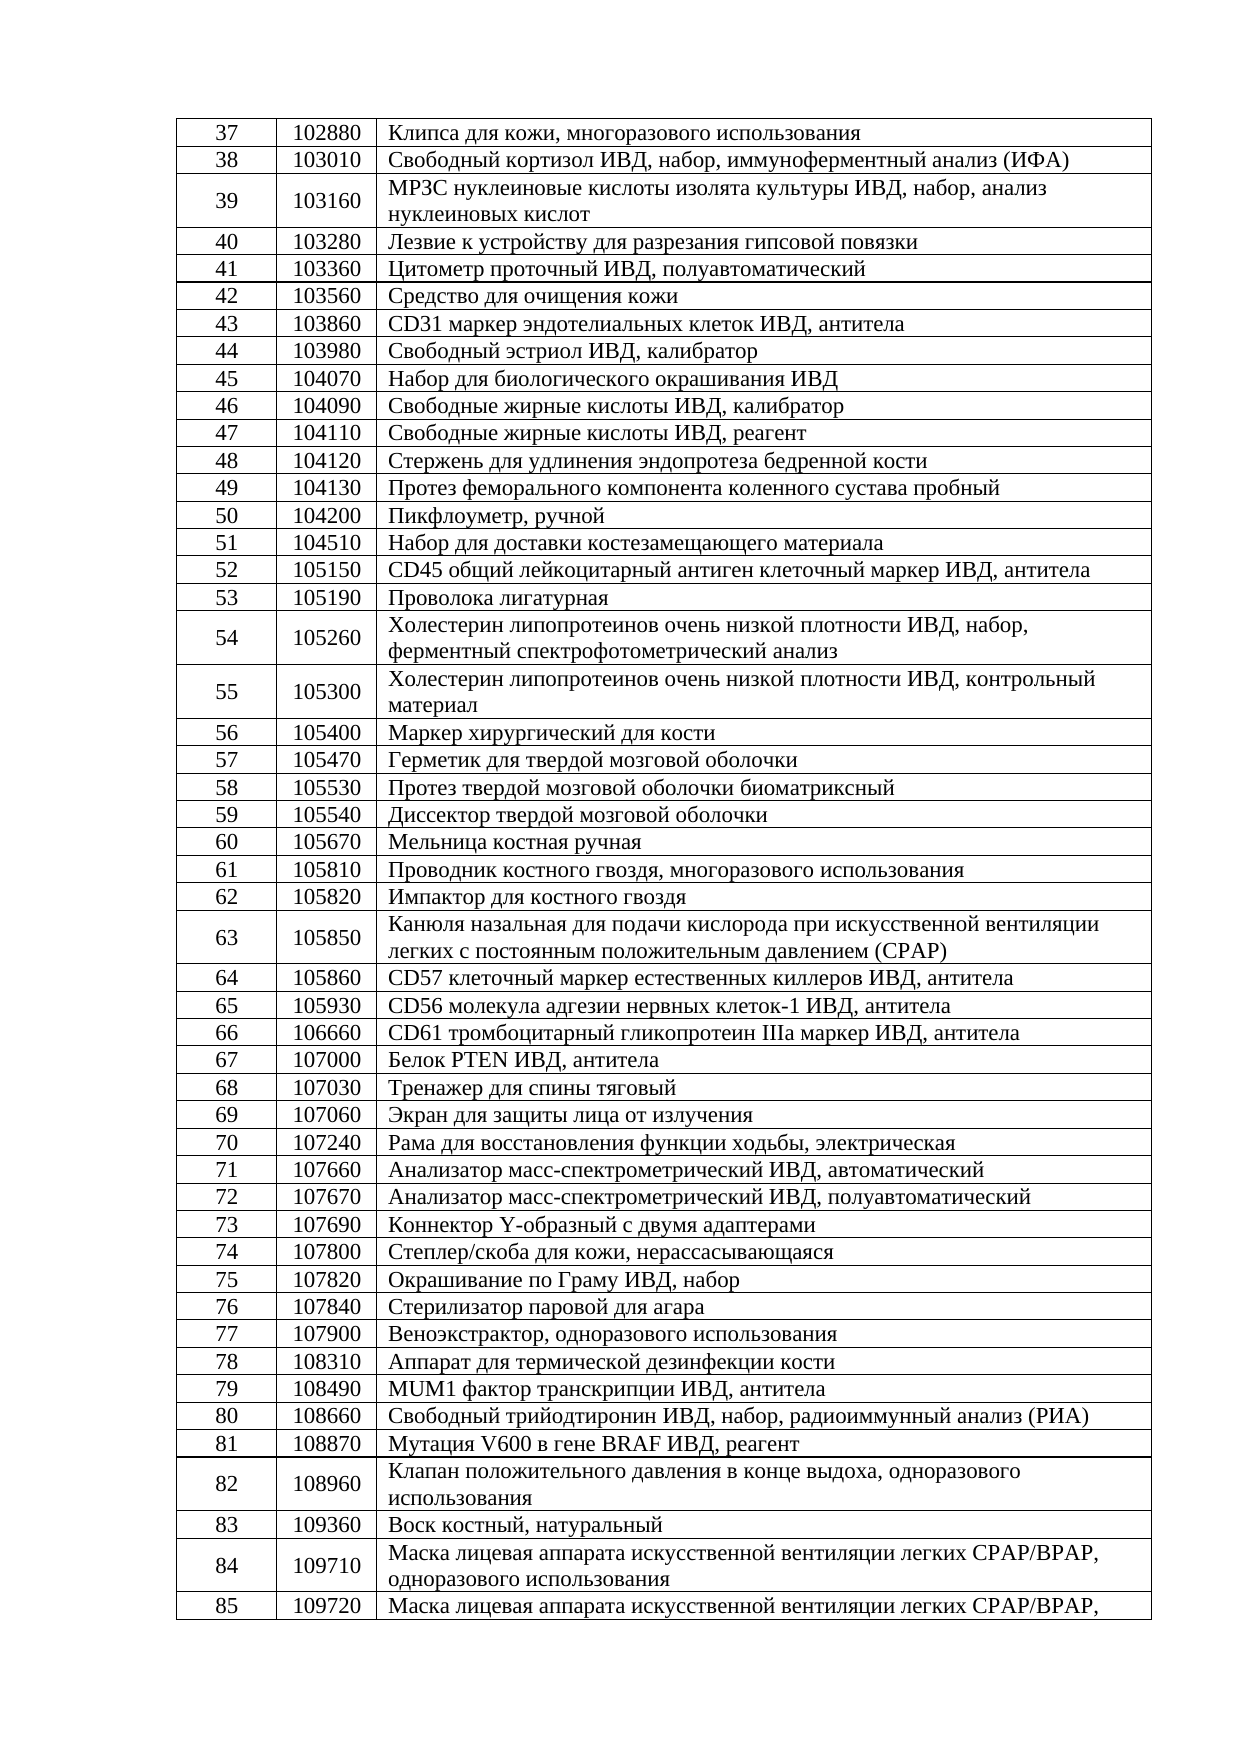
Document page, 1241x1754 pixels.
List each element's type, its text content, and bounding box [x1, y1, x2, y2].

table_cell 85 [177, 1592, 276, 1619]
table_cell 47 [177, 420, 276, 446]
table_cell 76 [177, 1293, 276, 1319]
table_cell Набор для доставки костезамещающего материала [377, 529, 1151, 555]
table_cell 52 [177, 556, 276, 583]
table_cell 68 [177, 1074, 276, 1100]
table_cell Клапан положительного давления в конце выдоха, одноразового использования [377, 1458, 1151, 1510]
table_cell 105810 [277, 856, 376, 882]
table_cell Коннектор Y-образный с двумя адаптерами [377, 1211, 1151, 1237]
table_cell Холестерин липопротеинов очень низкой плотности ИВД, набор, ферментный спектрофотометрический анализ [377, 611, 1151, 664]
table_cell CD57 клеточный маркер естественных киллеров ИВД, антитела [377, 964, 1151, 991]
table_cell 37 [177, 119, 276, 146]
table_cell Свободные жирные кислоты ИВД, калибратор [377, 392, 1151, 418]
table_cell Мельница костная ручная [377, 828, 1151, 855]
table_cell 46 [177, 392, 276, 418]
table_cell 103160 [277, 174, 376, 227]
table_cell Веноэкстрактор, одноразового использования [377, 1320, 1151, 1347]
table_cell 83 [177, 1511, 276, 1537]
table_cell Проволока лигатурная [377, 584, 1151, 610]
table_cell 78 [177, 1348, 276, 1374]
table_cell 58 [177, 774, 276, 800]
table_cell 70 [177, 1129, 276, 1155]
table_cell Герметик для твердой мозговой оболочки [377, 746, 1151, 772]
table_cell 84 [177, 1539, 276, 1591]
table_cell 66 [177, 1019, 276, 1045]
table_cell Канюля назальная для подачи кислорода при искусственной вентиляции легких с постоянным положительным давлением (CPAP) [377, 911, 1151, 963]
table_cell 63 [177, 911, 276, 963]
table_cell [377, 1592, 1151, 1619]
table_cell 104120 [277, 447, 376, 473]
table_cell 77 [177, 1320, 276, 1347]
table_cell 107000 [277, 1046, 376, 1073]
table_cell 105260 [277, 611, 376, 664]
table_cell 108490 [277, 1375, 376, 1402]
table_cell Маска лицевая аппарата искусственной вентиляции легких CPAP/BPAP, одноразового использования [377, 1539, 1151, 1591]
table_cell 43 [177, 310, 276, 336]
table_cell Лезвие к устройству для разрезания гипсовой повязки [377, 228, 1151, 254]
table_cell 102880 [277, 119, 376, 146]
table_cell 105150 [277, 556, 376, 583]
table_cell 105930 [277, 992, 376, 1018]
table_cell Воск костный, натуральный [377, 1511, 1151, 1537]
table_cell 109720 [277, 1592, 376, 1619]
table_cell 50 [177, 502, 276, 528]
table_cell 75 [177, 1266, 276, 1292]
table_cell 105850 [277, 911, 376, 963]
table_cell MUM1 фактор транскрипции ИВД, антитела [377, 1375, 1151, 1402]
table_cell 41 [177, 255, 276, 281]
table_cell CD56 молекула адгезии нервных клеток-1 ИВД, антитела [377, 992, 1151, 1018]
table_cell 49 [177, 474, 276, 501]
table_cell Аппарат для термической дезинфекции кости [377, 1348, 1151, 1374]
table_cell 108660 [277, 1403, 376, 1429]
table_cell 56 [177, 719, 276, 745]
table_cell 79 [177, 1375, 276, 1402]
table_cell 107660 [277, 1156, 376, 1182]
table_cell 106660 [277, 1019, 376, 1045]
table_cell Средство для очищения кожи [377, 283, 1151, 309]
table_cell Маркер хирургический для кости [377, 719, 1151, 745]
table_cell Импактор для костного гвоздя [377, 883, 1151, 909]
table_cell 105190 [277, 584, 376, 610]
table_cell Тренажер для спины тяговый [377, 1074, 1151, 1100]
table_cell 67 [177, 1046, 276, 1073]
table_cell 104200 [277, 502, 376, 528]
table_cell Проводник костного гвоздя, многоразового использования [377, 856, 1151, 882]
table_cell 53 [177, 584, 276, 610]
table_cell Мутация V600 в гене ВRAF ИВД, реагент [377, 1430, 1151, 1456]
table_cell 61 [177, 856, 276, 882]
table_cell 105400 [277, 719, 376, 745]
table_cell 65 [177, 992, 276, 1018]
table_cell 103560 [277, 283, 376, 309]
table_cell Экран для защиты лица от излучения [377, 1101, 1151, 1128]
table_cell 104090 [277, 392, 376, 418]
table_cell 105820 [277, 883, 376, 909]
table_cell 107030 [277, 1074, 376, 1100]
table_cell Стержень для удлинения эндопротеза бедренной кости [377, 447, 1151, 473]
table_cell CD45 общий лейкоцитарный антиген клеточный маркер ИВД, антитела [377, 556, 1151, 583]
table_cell 107670 [277, 1184, 376, 1210]
table_cell 104070 [277, 365, 376, 391]
table_cell 109710 [277, 1539, 376, 1591]
table_cell Свободный кортизол ИВД, набор, иммуноферментный анализ (ИФА) [377, 147, 1151, 173]
table_cell Пикфлоуметр, ручной [377, 502, 1151, 528]
table_cell Свободные жирные кислоты ИВД, реагент [377, 420, 1151, 446]
table_cell 107900 [277, 1320, 376, 1347]
table_cell 82 [177, 1458, 276, 1510]
table_cell Набор для биологического окрашивания ИВД [377, 365, 1151, 391]
table_cell 59 [177, 801, 276, 827]
table_cell 42 [177, 283, 276, 309]
table_cell Окрашивание по Граму ИВД, набор [377, 1266, 1151, 1292]
table_cell CD61 тромбоцитарный гликопротеин IIIа маркер ИВД, антитела [377, 1019, 1151, 1045]
table_cell 107820 [277, 1266, 376, 1292]
table_cell МРЗС нуклеиновые кислоты изолята культуры ИВД, набор, анализ нуклеиновых кислот [377, 174, 1151, 227]
table_cell 62 [177, 883, 276, 909]
table_cell 104110 [277, 420, 376, 446]
table_cell 107240 [277, 1129, 376, 1155]
table_cell Цитометр проточный ИВД, полуавтоматический [377, 255, 1151, 281]
table_cell 107840 [277, 1293, 376, 1319]
table_cell 80 [177, 1403, 276, 1429]
table_cell 55 [177, 665, 276, 718]
table_cell 109360 [277, 1511, 376, 1537]
table_cell 64 [177, 964, 276, 991]
table_cell 105670 [277, 828, 376, 855]
table_cell 105540 [277, 801, 376, 827]
table_cell Диссектор твердой мозговой оболочки [377, 801, 1151, 827]
table_cell Белок PTEN ИВД, антитела [377, 1046, 1151, 1073]
table_cell 107800 [277, 1238, 376, 1264]
table_cell 60 [177, 828, 276, 855]
table_cell 81 [177, 1430, 276, 1456]
table_cell 48 [177, 447, 276, 473]
table_cell Холестерин липопротеинов очень низкой плотности ИВД, контрольный материал [377, 665, 1151, 718]
table_cell 71 [177, 1156, 276, 1182]
table_cell Свободный эстриол ИВД, калибратор [377, 337, 1151, 364]
table_cell 105300 [277, 665, 376, 718]
table_cell Протез феморального компонента коленного сустава пробный [377, 474, 1151, 501]
table_cell 105470 [277, 746, 376, 772]
table_cell 103980 [277, 337, 376, 364]
table_cell 108310 [277, 1348, 376, 1374]
table_cell 44 [177, 337, 276, 364]
table_cell 104130 [277, 474, 376, 501]
table_cell 105530 [277, 774, 376, 800]
table_cell 54 [177, 611, 276, 664]
table_cell 103360 [277, 255, 376, 281]
table_cell 57 [177, 746, 276, 772]
table_cell Степлер/скоба для кожи, нерассасывающаяся [377, 1238, 1151, 1264]
table_cell 45 [177, 365, 276, 391]
table_cell 108960 [277, 1458, 376, 1510]
table_cell Анализатор масс-спектрометрический ИВД, полуавтоматический [377, 1184, 1151, 1210]
table_cell 69 [177, 1101, 276, 1128]
table_cell 104510 [277, 529, 376, 555]
table_cell 107060 [277, 1101, 376, 1128]
table_cell 40 [177, 228, 276, 254]
table_cell 72 [177, 1184, 276, 1210]
table_cell Анализатор масс-спектрометрический ИВД, автоматический [377, 1156, 1151, 1182]
table_cell Свободный трийодтиронин ИВД, набор, радиоиммунный анализ (РИА) [377, 1403, 1151, 1429]
table_cell 107690 [277, 1211, 376, 1237]
table_cell 105860 [277, 964, 376, 991]
table_cell 74 [177, 1238, 276, 1264]
table_cell 51 [177, 529, 276, 555]
table_cell 103010 [277, 147, 376, 173]
table_cell Протез твердой мозговой оболочки биоматриксный [377, 774, 1151, 800]
table_cell CD31 маркер эндотелиальных клеток ИВД, антитела [377, 310, 1151, 336]
table_cell 103860 [277, 310, 376, 336]
table_cell 108870 [277, 1430, 376, 1456]
table_cell Рама для восстановления функции ходьбы, электрическая [377, 1129, 1151, 1155]
table_cell 38 [177, 147, 276, 173]
table_cell 103280 [277, 228, 376, 254]
table_cell Стерилизатор паровой для агара [377, 1293, 1151, 1319]
table_cell Клипса для кожи, многоразового использования [377, 119, 1151, 146]
table_cell 39 [177, 174, 276, 227]
table_cell 73 [177, 1211, 276, 1237]
